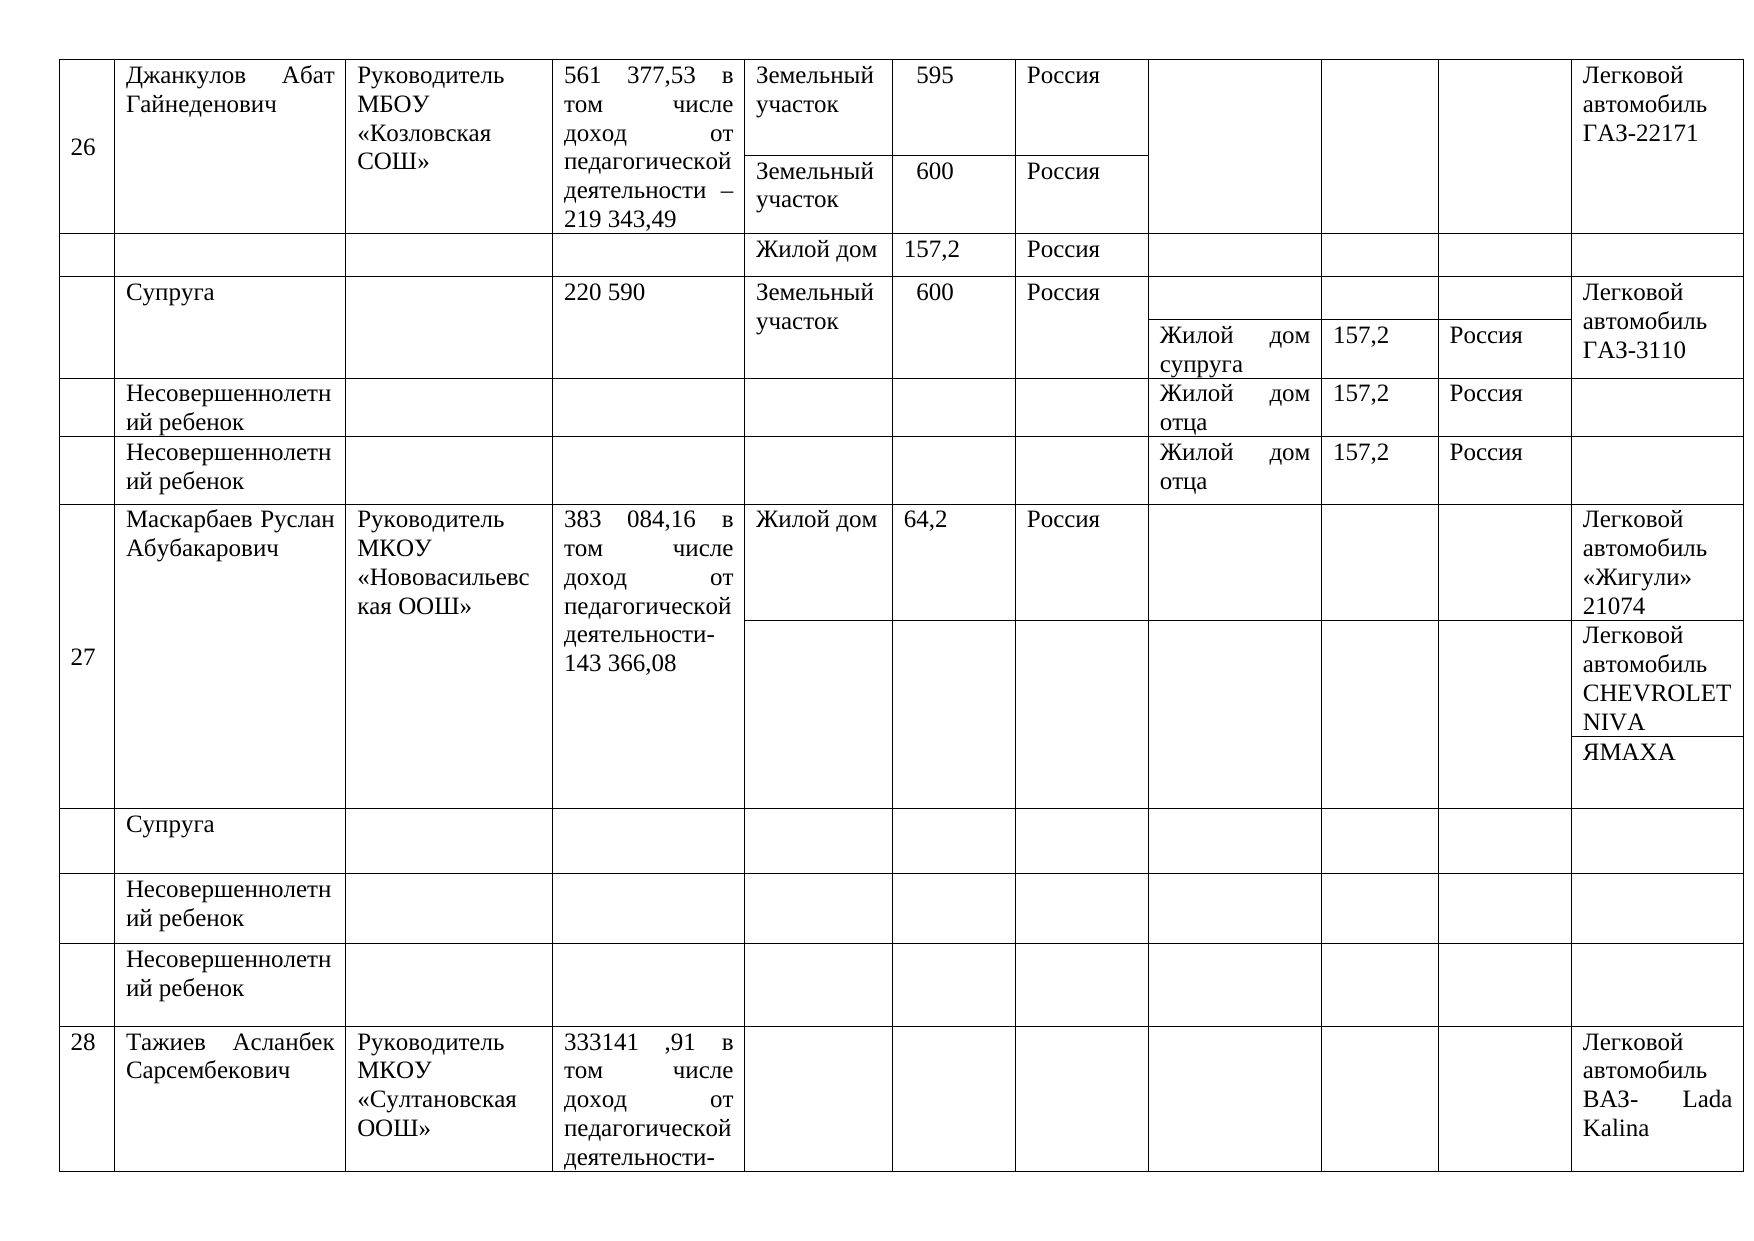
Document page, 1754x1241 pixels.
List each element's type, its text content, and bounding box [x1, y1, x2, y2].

table_cell [893, 437, 1015, 503]
table_cell [60, 809, 114, 873]
table_cell [1149, 874, 1321, 943]
table_cell 600 [893, 156, 1015, 233]
table_cell Несовершеннолетний ребенок [115, 437, 345, 503]
table_cell [346, 379, 552, 436]
table_cell [553, 234, 744, 276]
table_cell Жилой дом [745, 505, 892, 619]
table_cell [115, 1027, 345, 1171]
table_cell [1439, 809, 1571, 873]
table_cell [1439, 277, 1571, 319]
table_cell 27 [60, 505, 114, 808]
table_cell [1016, 437, 1148, 503]
table_cell [1322, 234, 1438, 276]
table_cell Земельный участок [745, 60, 892, 155]
table_cell 157,2 [893, 234, 1015, 276]
table_cell Легковой автомобиль ГАЗ-22171 [1572, 60, 1743, 233]
table_cell Жилой дом [745, 234, 892, 276]
table_cell Россия [1016, 277, 1148, 377]
table_cell Россия [1439, 320, 1571, 377]
table_cell [1439, 1027, 1571, 1171]
table_cell [1322, 1027, 1438, 1171]
table_cell Несовершеннолетний ребенок [115, 379, 345, 436]
table_cell [346, 437, 552, 503]
table_cell [60, 874, 114, 943]
table_cell [745, 809, 892, 873]
table_cell Руководитель МКОУ «Нововасильевская ООШ» [346, 505, 552, 808]
table_cell [893, 874, 1015, 943]
table_cell 595 [893, 60, 1015, 155]
table_cell Россия [1016, 505, 1148, 619]
table_cell [60, 944, 114, 1026]
table_cell [60, 379, 114, 436]
table_cell [1016, 809, 1148, 873]
table_cell [1572, 379, 1743, 436]
table_cell [1322, 809, 1438, 873]
table_cell 220 590 [553, 277, 744, 377]
table_cell [1439, 505, 1571, 619]
table_cell Легковой автомобиль ГАЗ-3110 [1572, 277, 1743, 377]
table_cell [1322, 60, 1438, 233]
table_cell 26 [60, 60, 114, 233]
table_cell Легковой автомобиль «Жигули» 21074 [1572, 505, 1743, 619]
table_cell Несовершеннолетний ребенок [115, 944, 345, 1026]
table_cell ЯМАХА [1572, 737, 1743, 808]
table_cell [346, 234, 552, 276]
table_cell 64,2 [893, 505, 1015, 619]
table_cell [346, 809, 552, 873]
table_cell Руководитель МБОУ «Козловская СОШ» [346, 60, 552, 233]
table_cell [346, 277, 552, 377]
table_cell [553, 809, 744, 873]
table_cell Россия [1439, 437, 1571, 503]
table_cell 157,2 [1322, 437, 1438, 503]
table_cell [553, 379, 744, 436]
table_cell [1572, 944, 1743, 1026]
table_cell [1322, 621, 1438, 808]
table_cell [60, 437, 114, 503]
table_cell Жилой дом отца [1149, 437, 1321, 503]
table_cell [553, 1027, 744, 1171]
table_cell [1572, 437, 1743, 503]
table_cell Маскарбаев Руслан Абубакарович [115, 505, 345, 808]
table_cell Жилой дом отца [1149, 379, 1321, 436]
table_cell [1149, 621, 1321, 808]
table_cell [745, 1027, 892, 1171]
table_cell [1149, 277, 1321, 319]
table_cell [745, 621, 892, 808]
table_cell Россия [1016, 234, 1148, 276]
table_cell Земельный участок [745, 156, 892, 233]
table_cell [553, 874, 744, 943]
table_cell [893, 809, 1015, 873]
table_cell [745, 437, 892, 503]
table_cell [1149, 809, 1321, 873]
table_cell [1439, 60, 1571, 233]
table_cell [60, 234, 114, 276]
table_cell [1572, 1027, 1743, 1171]
table_cell [1149, 234, 1321, 276]
table_cell [1149, 944, 1321, 1026]
table_cell 157,2 [1322, 379, 1438, 436]
table_cell Супруга [115, 277, 345, 377]
table_cell Легковой автомобиль CHEVROLET NIVA [1572, 621, 1743, 736]
table_cell [553, 437, 744, 503]
table_cell Супруга [115, 809, 345, 873]
table_cell [1016, 944, 1148, 1026]
table_cell [745, 379, 892, 436]
table_cell [1149, 505, 1321, 619]
table_cell [1016, 874, 1148, 943]
table_cell [1149, 60, 1321, 233]
table_cell 561 377,53 в том числе доход от педагогической деятельности – 219 343,49 [553, 60, 744, 233]
table_cell [1572, 874, 1743, 943]
table_cell [1322, 505, 1438, 619]
table_cell [1016, 379, 1148, 436]
table_cell [1572, 809, 1743, 873]
table_cell [1439, 234, 1571, 276]
table_cell 383 084,16 в том числе доход от педагогической деятельности- 143 366,08 [553, 505, 744, 808]
table_cell [553, 944, 744, 1026]
table_cell [1439, 621, 1571, 808]
table_cell [893, 621, 1015, 808]
table_cell Несовершеннолетний ребенок [115, 874, 345, 943]
table_cell [115, 234, 345, 276]
table_cell Россия [1439, 379, 1571, 436]
table_cell Джанкулов Абат Гайнеденович [115, 60, 345, 233]
table_cell 157,2 [1322, 320, 1438, 377]
table_cell [1322, 944, 1438, 1026]
table_cell [893, 1027, 1015, 1171]
table_cell [346, 944, 552, 1026]
table_cell [1439, 874, 1571, 943]
table_cell [745, 944, 892, 1026]
table_cell [1149, 1027, 1321, 1171]
table_cell Жилой дом супруга [1149, 320, 1321, 377]
table_cell [1016, 621, 1148, 808]
table_cell [1322, 874, 1438, 943]
table_cell [60, 277, 114, 377]
table_cell [1572, 234, 1743, 276]
table_cell [1016, 1027, 1148, 1171]
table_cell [346, 1027, 552, 1171]
table_cell 600 [893, 277, 1015, 377]
table_cell [893, 379, 1015, 436]
table_cell Земельный участок [745, 277, 892, 377]
table_cell Россия [1016, 156, 1148, 233]
table_cell [1439, 944, 1571, 1026]
table_cell [745, 874, 892, 943]
table_cell 28 [60, 1027, 114, 1171]
table_cell [1322, 277, 1438, 319]
table_cell Россия [1016, 60, 1148, 155]
table_cell [893, 944, 1015, 1026]
table_cell [346, 874, 552, 943]
